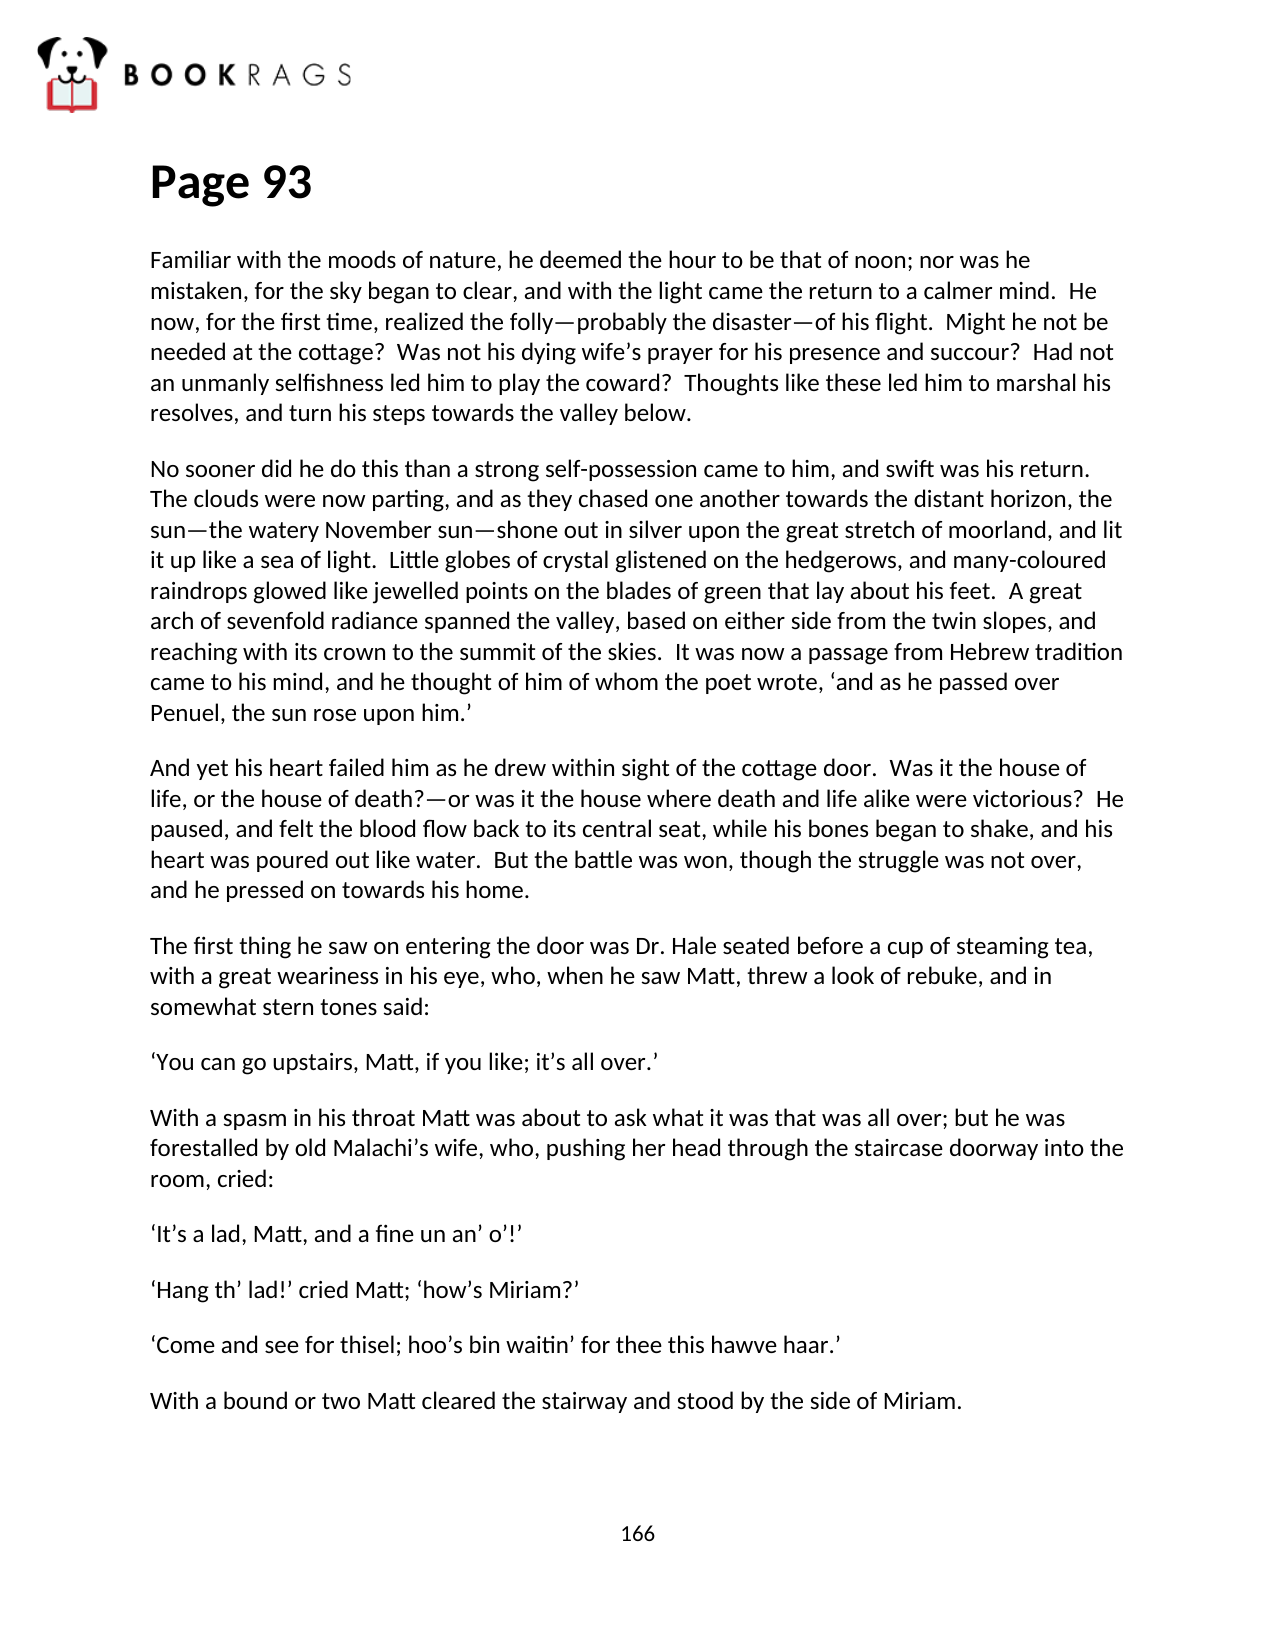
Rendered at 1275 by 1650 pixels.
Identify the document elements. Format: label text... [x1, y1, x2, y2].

text The first thing he saw on entering the door was Dr. Hale seated before a cup of steaming tea, with a great weariness in his eye, who, when he saw Matt, threw a look of rebuke, and in somewhat stern tones said: [150, 930, 1125, 1022]
text ‘It’s a lad, Matt, and a fine un an’ o’!’ [150, 1219, 1125, 1249]
text Familiar with the moods of nature, he deemed the hour to be that of noon; nor was he mistaken, for the sky began to clear, and with the light came the return to a calmer mind. He now, for the first time, realized the folly—­probably the disaster—­of his flight. Might he not be needed at the cottage? Was not his dying wife’s prayer for his presence and succour? Had not an unmanly selfishness led him to play the coward? Thoughts like these led him to marshal his resolves, and turn his steps towards the valley below. [150, 244, 1125, 428]
text ‘Hang th’ lad!’ cried Matt; ‘how’s Miriam?’ [150, 1274, 1125, 1305]
text ‘Come and see for thisel; hoo’s bin waitin’ for thee this hawve haar.’ [150, 1330, 1125, 1360]
text Page 93 [150, 150, 1125, 211]
text ‘You can go upstairs, Matt, if you like; it’s all over.’ [150, 1047, 1125, 1077]
picture [37, 37, 351, 113]
text No sooner did he do this than a strong self-possession came to him, and swift was his return. The clouds were now parting, and as they chased one another towards the distant horizon, the sun—­the watery November sun—­shone out in silver upon the great stretch of moorland, and lit it up like a sea of light. Little globes of crystal glistened on the hedgerows, and many-coloured raindrops glowed like jewelled points on the blades of green that lay about his feet. A great arch of sevenfold radiance spanned the valley, based on either side from the twin slopes, and reaching with its crown to the summit of the skies. It was now a passage from Hebrew tradition came to his mind, and he thought of him of whom the poet wrote, ‘and as he passed over Penuel, the sun rose upon him.’ [150, 453, 1125, 727]
text With a spasm in his throat Matt was about to ask what it was that was all over; but he was forestalled by old Malachi’s wife, who, pushing her head through the staircase doorway into the room, cried: [150, 1102, 1125, 1194]
text And yet his heart failed him as he drew within sight of the cottage door. Was it the house of life, or the house of death?—­or was it the house where death and life alike were victorious? He paused, and felt the blood flow back to its central seat, while his bones began to shake, and his heart was poured out like water. But the battle was won, though the struggle was not over, and he pressed on towards his home. [150, 752, 1125, 905]
text With a bound or two Matt cleared the stairway and stood by the side of Miriam. [150, 1385, 1125, 1416]
